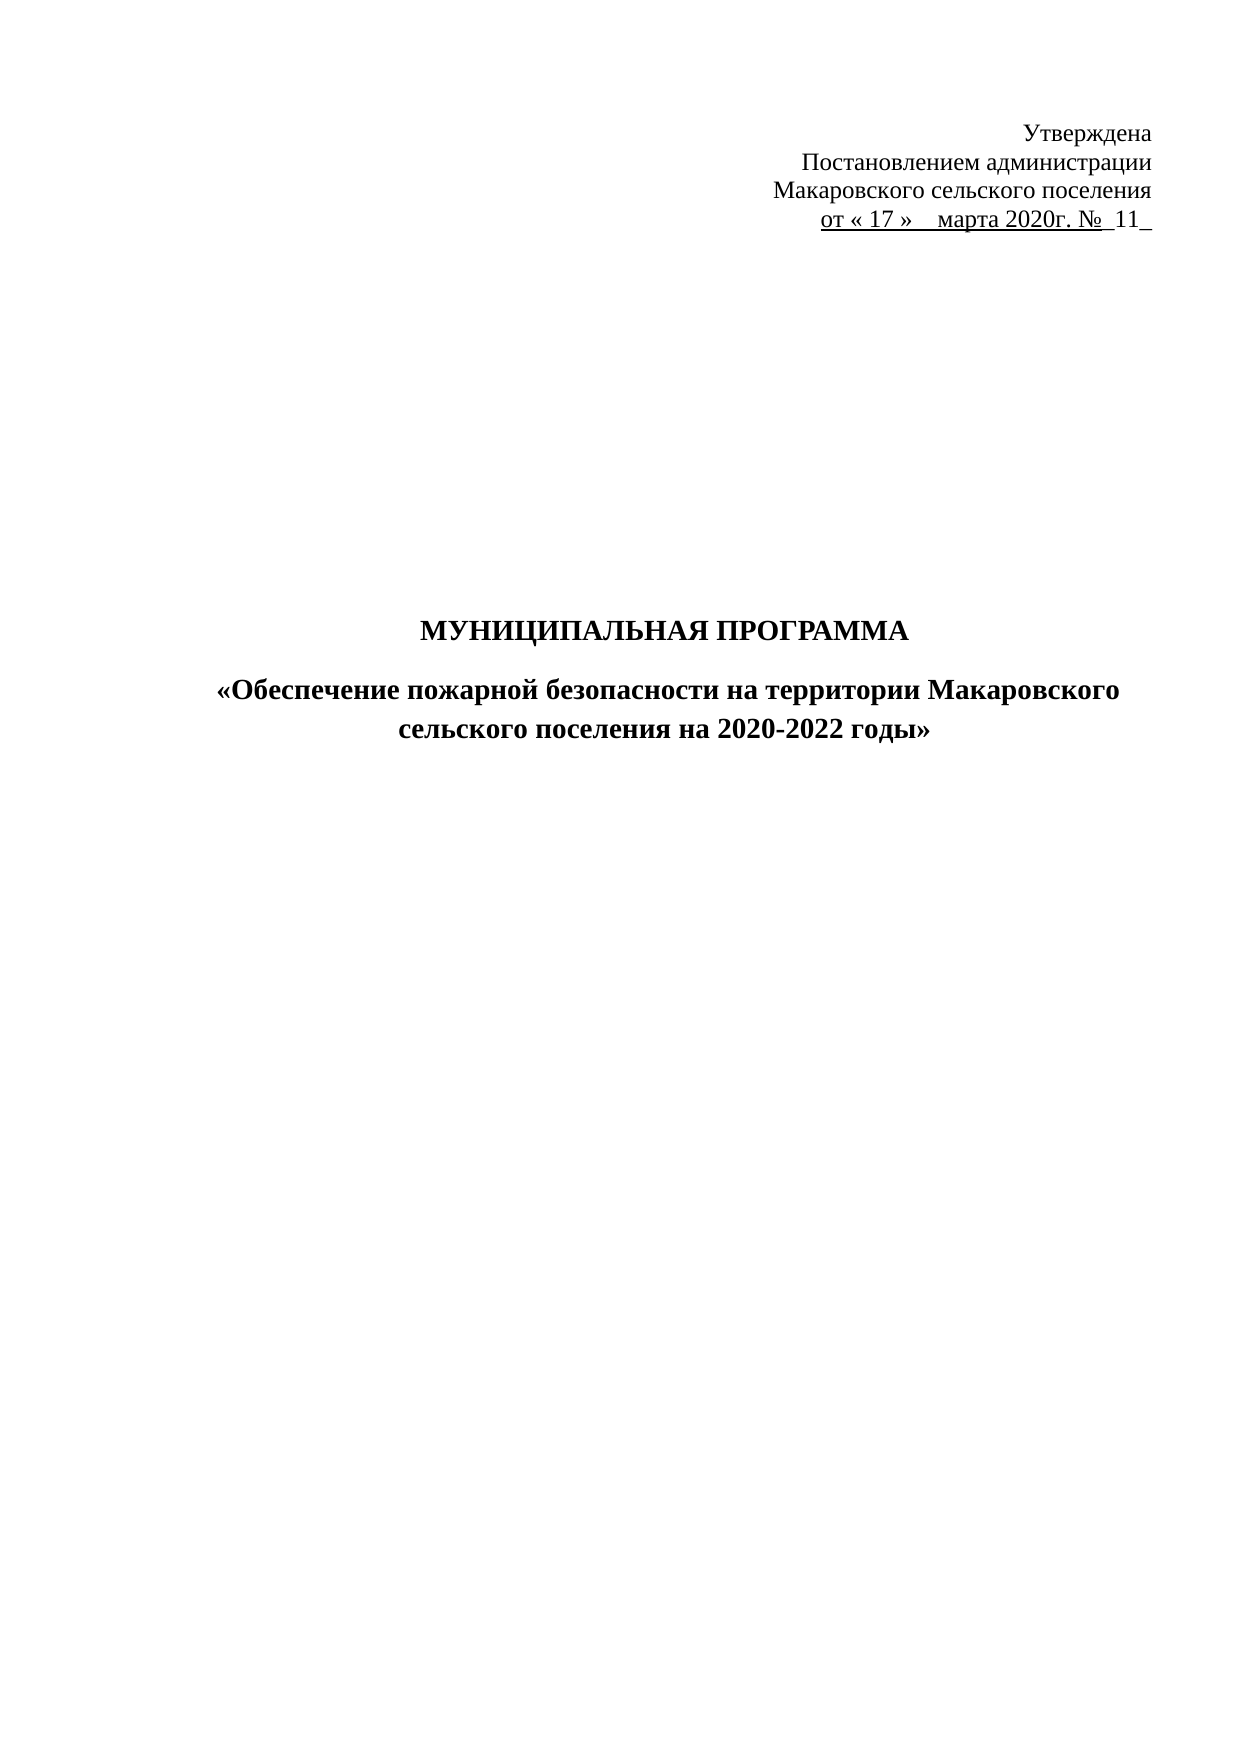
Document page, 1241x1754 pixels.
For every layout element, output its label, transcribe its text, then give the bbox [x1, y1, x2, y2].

text МУНИЦИПАЛЬНАЯ ПРОГРАММА [177, 613, 1152, 646]
text «Обеспечение пожарной безопасности на территории Макаровского сельского поселения на 2020-2022 годы» [177, 672, 1152, 744]
text Макаровского сельского поселения [177, 176, 1152, 204]
text Постановлением администрации [177, 147, 1152, 176]
text Утверждена [177, 118, 1152, 147]
text от « 17 » марта 2020г. №_11_ [177, 204, 1152, 233]
